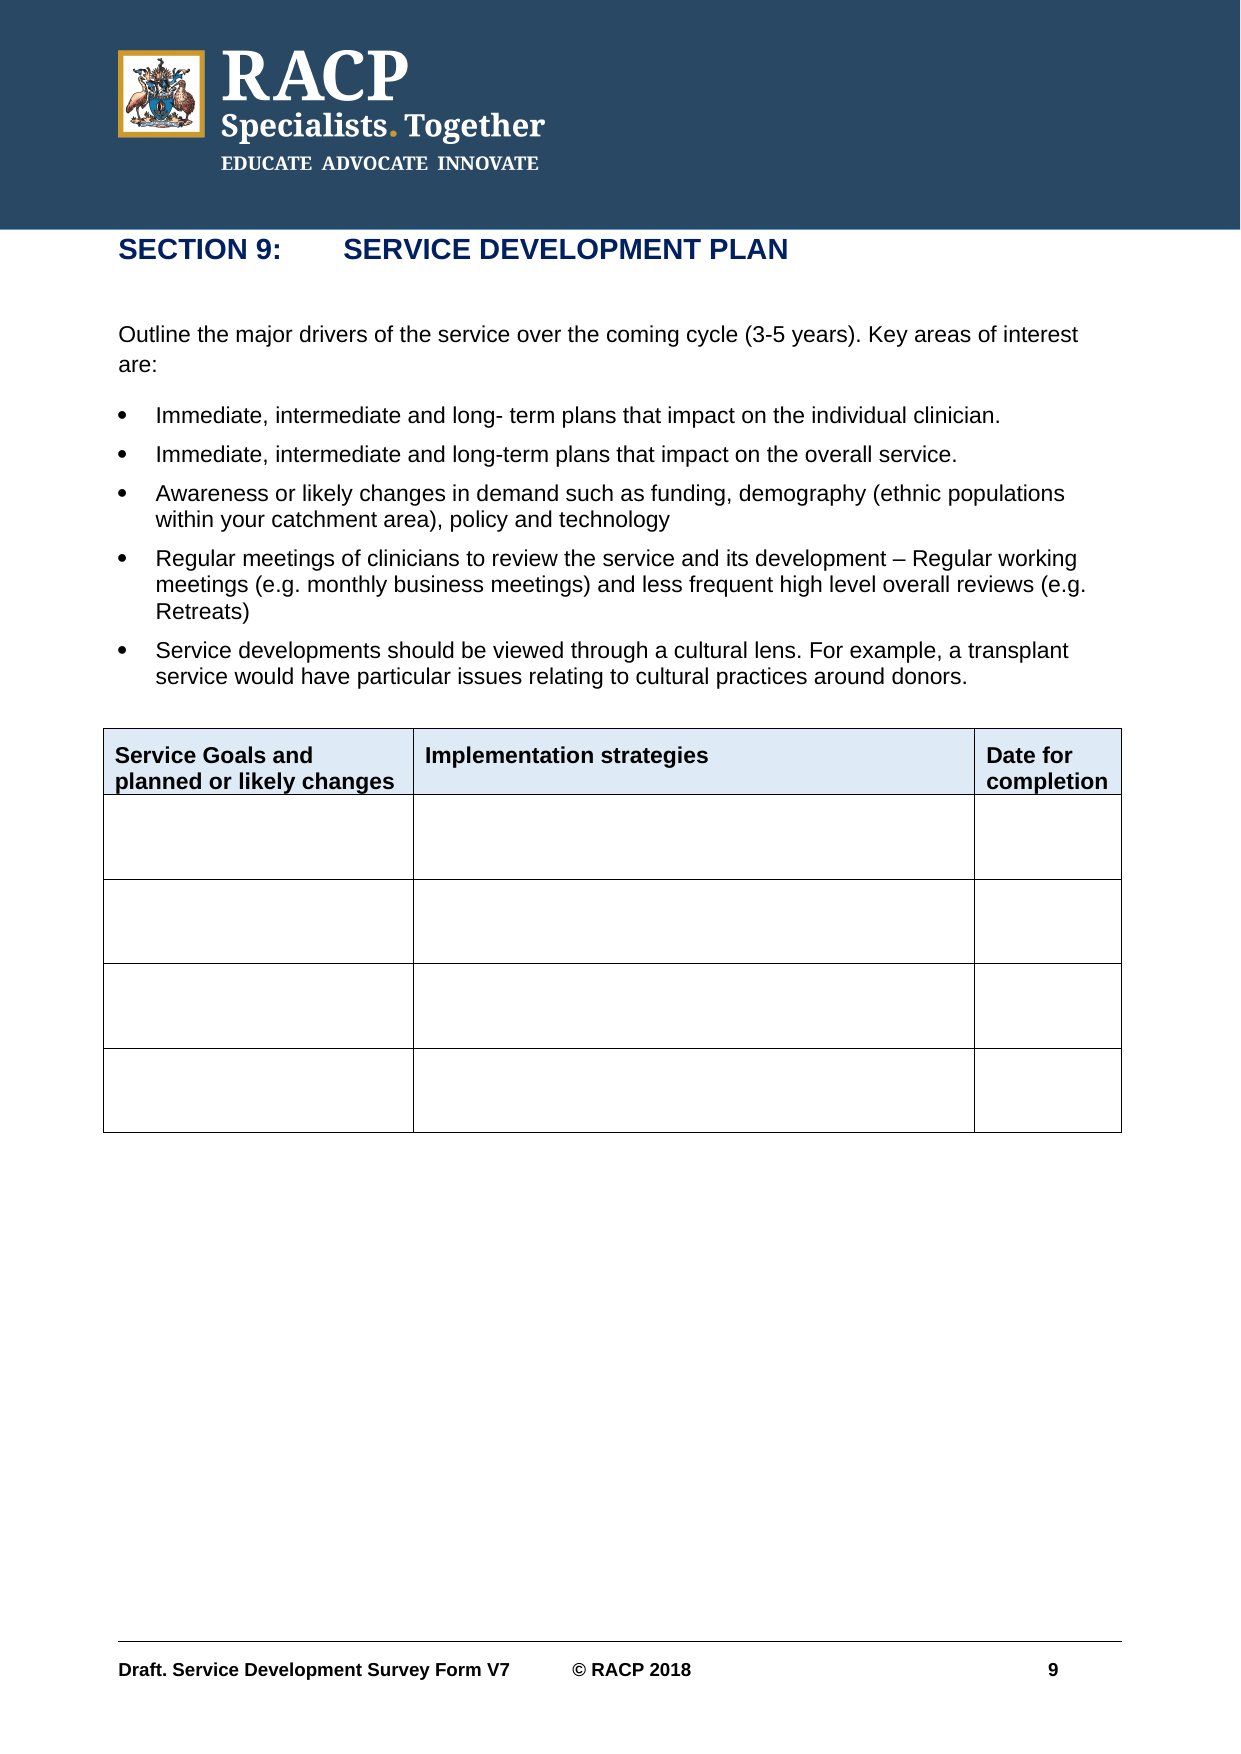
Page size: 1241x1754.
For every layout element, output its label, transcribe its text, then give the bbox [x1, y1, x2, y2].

table_header Date for completion [975, 729, 1121, 794]
list Service developments should be viewed through a cultural lens. For example, a transplant service would have particular issues relating to cultural practices around donors. [118, 637, 1122, 689]
list Regular meetings of clinicians to review the service and its development – Regular working meetings (e.g. monthly business meetings) and less frequent high level overall reviews (e.g. Retreats) [118, 545, 1122, 624]
text SECTION 9: SERVICE DEVELOPMENT PLAN [118, 232, 1122, 266]
picture [118, 50, 545, 170]
table_header Service Goals and planned or likely changes [104, 729, 413, 794]
list Outline the major drivers of the service over the coming cycle (3-5 years). Key areas of interest are: [118, 321, 1122, 377]
list Immediate, intermediate and long-term plans that impact on the overall service. [118, 441, 1122, 467]
table_header Implementation strategies [414, 729, 974, 794]
list Awareness or likely changes in demand such as funding, demography (ethnic populations within your catchment area), policy and technology [118, 480, 1122, 532]
list Immediate, intermediate and long- term plans that impact on the individual clinician. [118, 402, 1122, 428]
